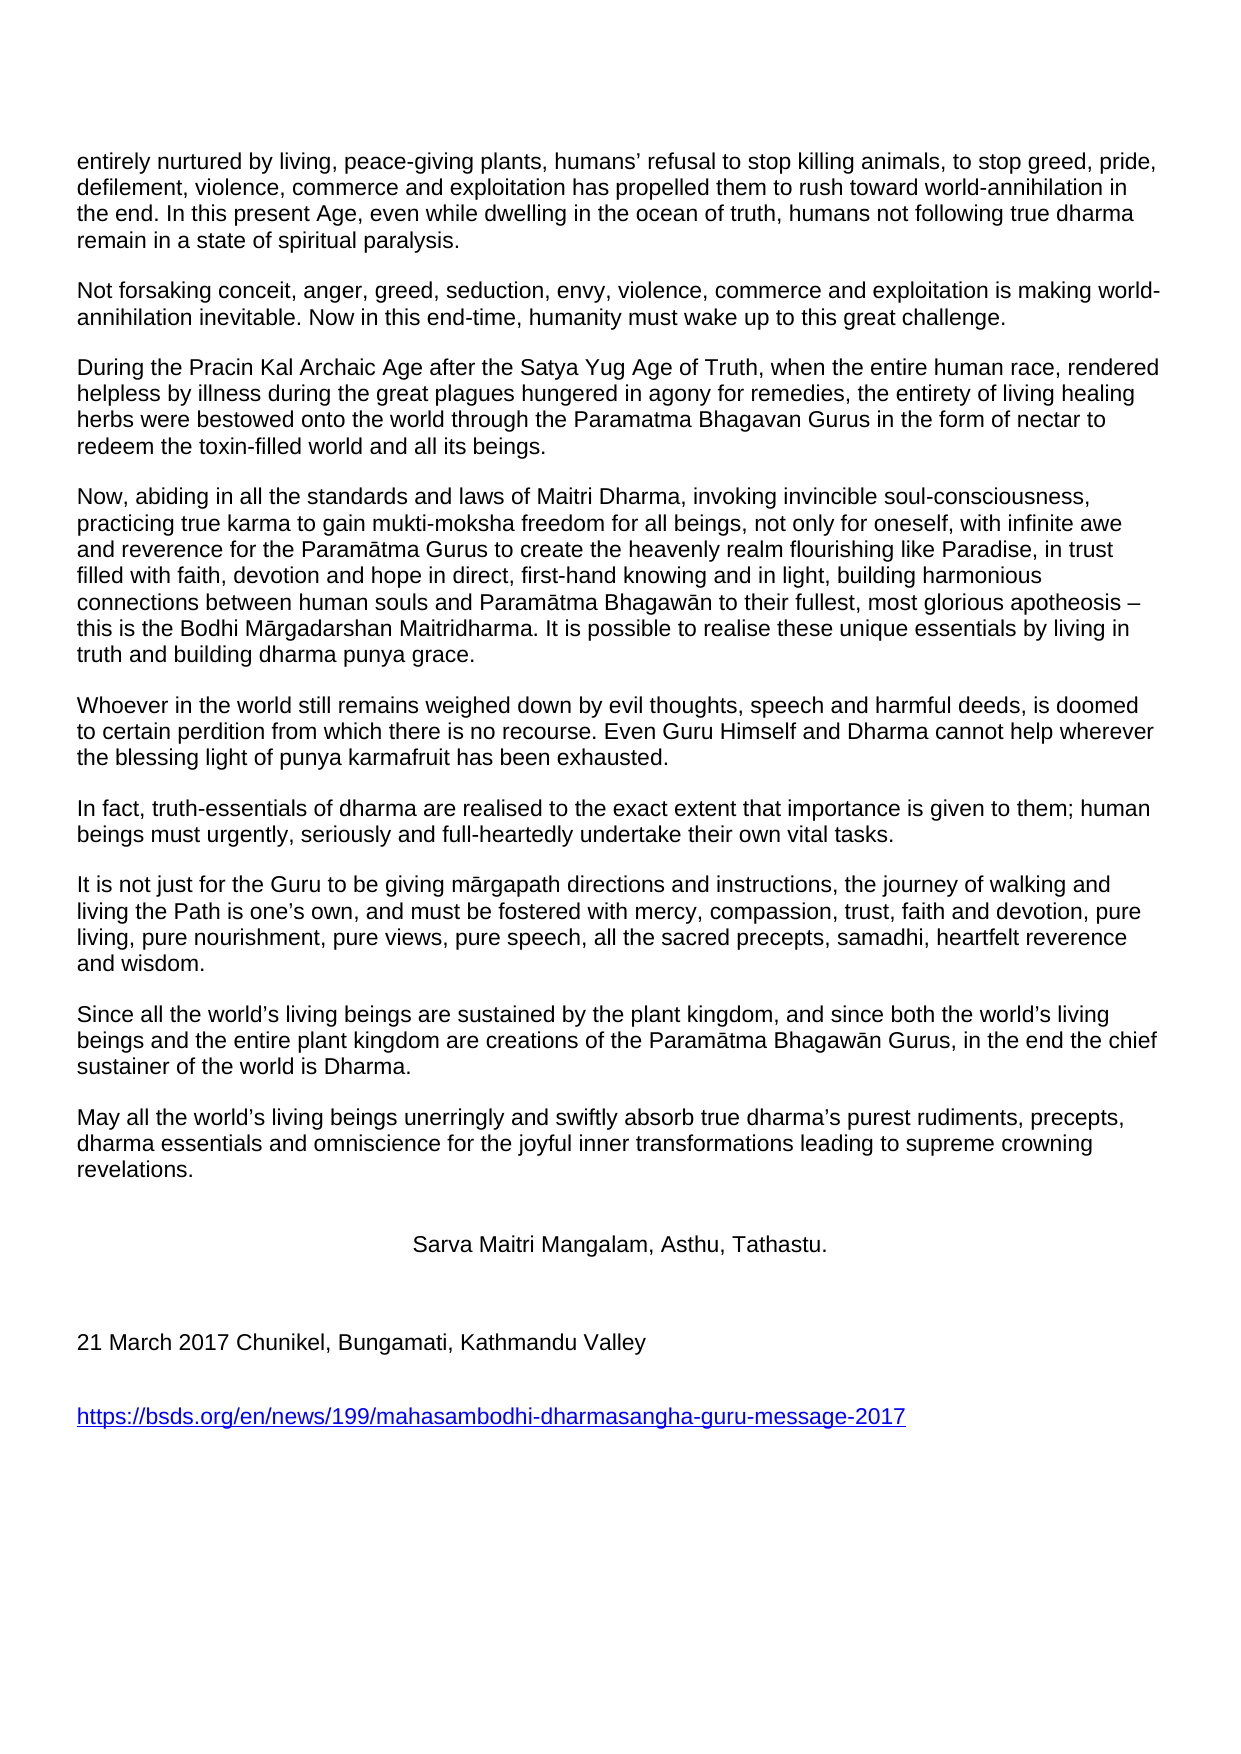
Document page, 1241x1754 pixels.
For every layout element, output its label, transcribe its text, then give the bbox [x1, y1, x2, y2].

text Now, abiding in all the standards and laws of Maitri Dharma, invoking invincible soul-consciousness, practicing true karma to gain mukti-moksha freedom for all beings, not only for oneself, with infinite awe and reverence for the Paramātma Gurus to create the heavenly realm flourishing like Paradise, in trust filled with faith, devotion and hope in direct, first-hand knowing and in light, building harmonious connections between human souls and Paramātma Bhagawān to their fullest, most glorious apotheosis – this is the Bodhi Mārgadarshan Maitridharma. It is possible to realise these unique essentials by living in truth and building dharma punya grace. [77, 483, 1164, 668]
text May all the world’s living beings unerringly and swiftly absorb true dharma’s purest rudiments, precepts, dharma essentials and omniscience for the joyful inner transformations leading to supreme crowning revelations. [77, 1104, 1164, 1183]
text Whoever in the world still remains weighed down by evil thoughts, speech and harmful deeds, is doomed to certain perdition from which there is no recourse. Even Guru Himself and Dharma cannot help wherever the blessing light of punya karmafruit has been exhausted. [77, 692, 1164, 771]
text Sarva Maitri Mangalam, Asthu, Tathastu. [77, 1231, 1164, 1257]
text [77, 148, 1164, 253]
text It is not just for the Guru to be giving mārgapath directions and instructions, the journey of walking and living the Path is one’s own, and must be fostered with mercy, compassion, trust, faith and devotion, pure living, pure nourishment, pure views, pure speech, all the sacred precepts, samadhi, heartfelt reverence and wisdom. [77, 871, 1164, 977]
text https://bsds.org/en/news/199/mahasambodhi-dharmasangha-guru-message-2017 [77, 1403, 1164, 1429]
text Since all the world’s living beings are sustained by the plant kingdom, and since both the world’s living beings and the entire plant kingdom are creations of the Paramātma Bhagawān Gurus, in the end the chief sustainer of the world is Dharma. [77, 1001, 1164, 1080]
text During the Pracin Kal Archaic Age after the Satya Yug Age of Truth, when the entire human race, rendered helpless by illness during the great plagues hungered in agony for remedies, the entirety of living healing herbs were bestowed onto the world through the Paramatma Bhagavan Gurus in the form of nectar to redeem the toxin-filled world and all its beings. [77, 354, 1164, 459]
text Not forsaking conceit, anger, greed, seduction, envy, violence, commerce and exploitation is making world-annihilation inevitable. Now in this end-time, humanity must wake up to this great challenge. [77, 277, 1164, 330]
text 21 March 2017 Chunikel, Bungamati, Kathmandu Valley [77, 1329, 1164, 1355]
text In fact, truth-essentials of dharma are realised to the exact extent that importance is given to them; human beings must urgently, seriously and full-heartedly undertake their own vital tasks. [77, 794, 1164, 847]
